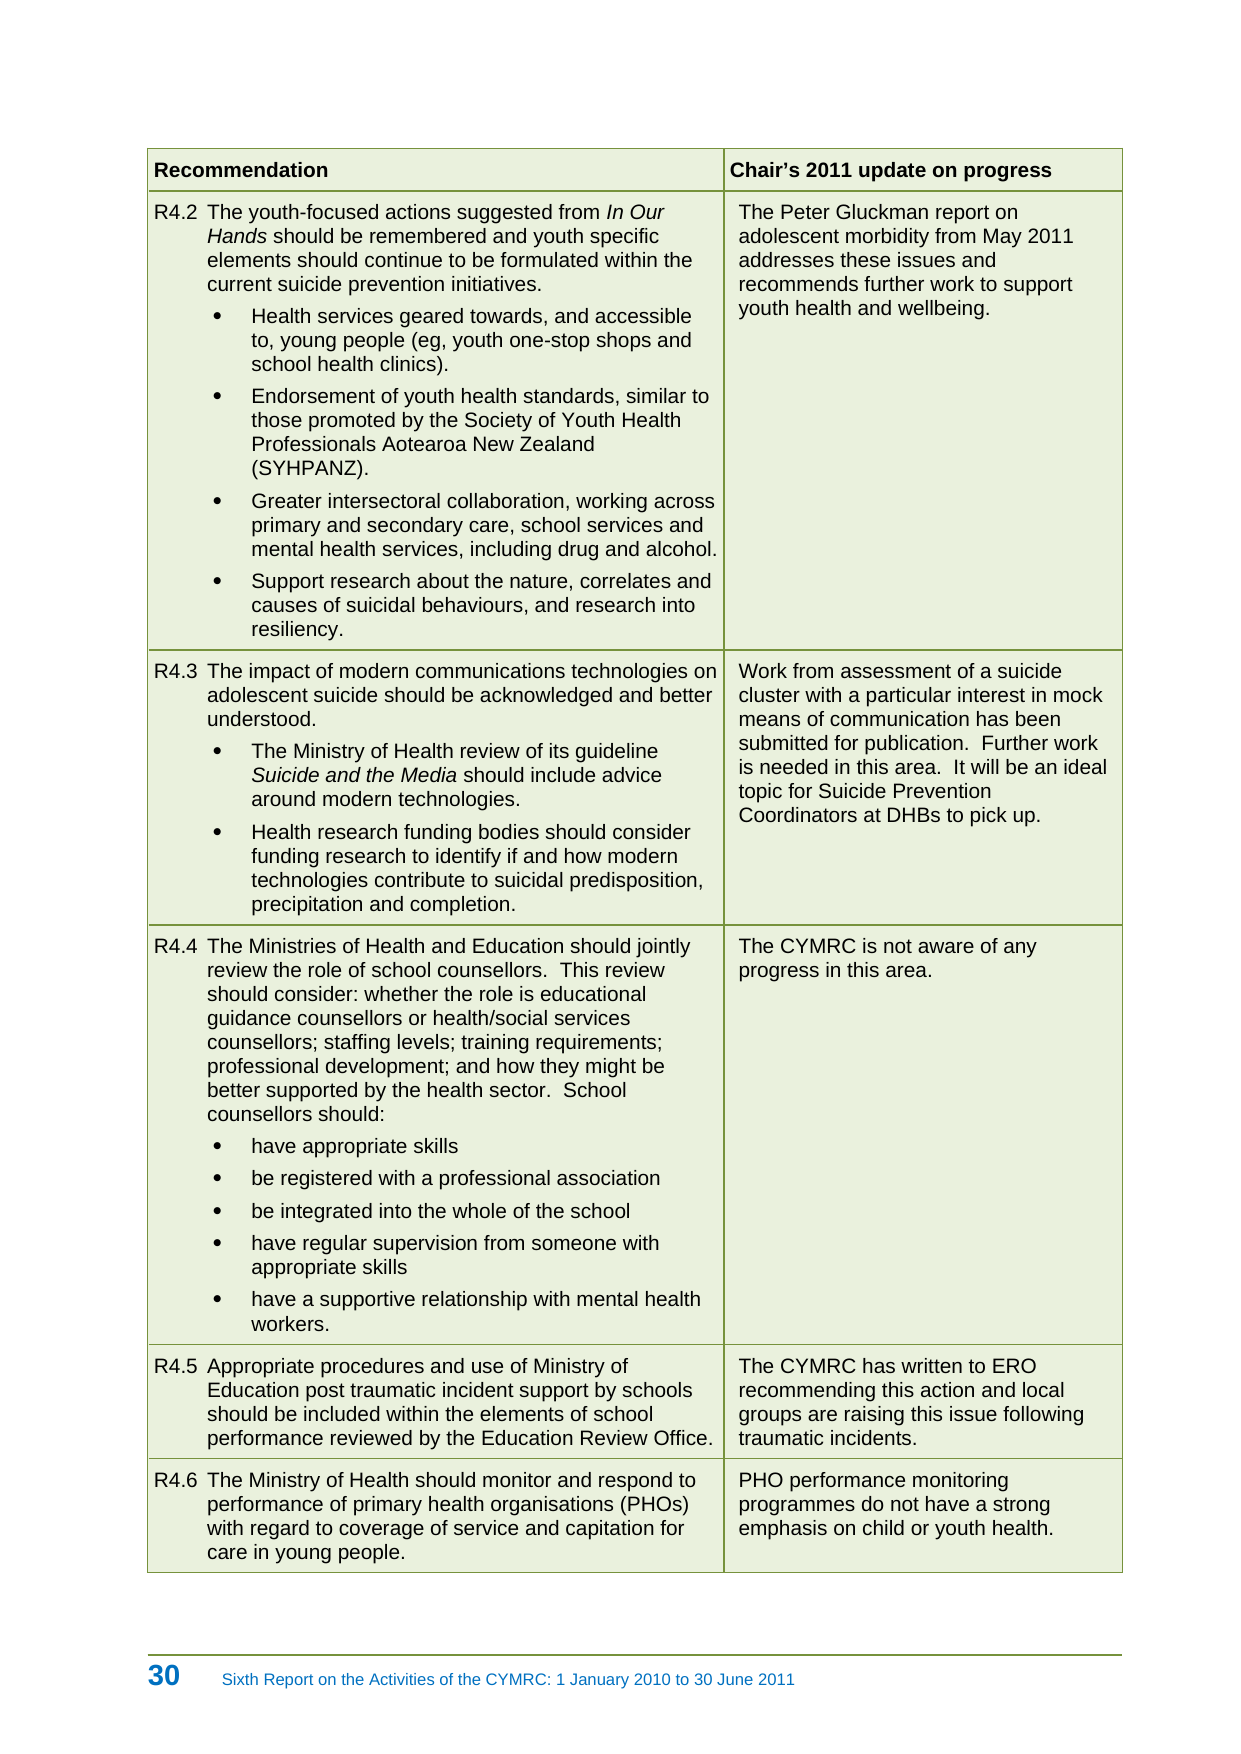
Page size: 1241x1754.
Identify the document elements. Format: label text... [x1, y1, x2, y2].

table_cell The Peter Gluckman report on adolescent morbidity from May 2011 addresses these issues and recommends further work to support youth health and wellbeing. [725, 192, 1122, 649]
table_cell R4.2 The youth-focused actions suggested from In Our Hands should be remembered and youth specific elements should continue to be formulated within the current suicide prevention initiatives. Health services geared towards, and accessible to, young people (eg, youth one-stop shops and school health clinics). Endorsement of youth health standards, similar to those promoted by the Society of Youth Health Professionals Aotearoa New Zealand (SYHPANZ). Greater intersectoral collaboration, working across primary and secondary care, school services and mental health services, including drug and alcohol. Support research about the nature, correlates and causes of suicidal behaviours, and research into resiliency. [148, 191, 723, 649]
table_cell PHO performance monitoring programmes do not have a strong emphasis on child or youth health. [725, 1459, 1122, 1572]
table_cell R4.6 The Ministry of Health should monitor and respond to performance of primary health organisations (PHOs) with regard to coverage of service and capitation for care in young people. [148, 1459, 723, 1572]
table_cell R4.5 Appropriate procedures and use of Ministry of Education post traumatic incident support by schools should be included within the elements of school performance reviewed by the Education Review Office. [148, 1345, 723, 1458]
table_cell The CYMRC has written to ERO recommending this action and local groups are raising this issue following traumatic incidents. [725, 1345, 1122, 1458]
table_header Recommendation [148, 149, 723, 190]
table_cell The CYMRC is not aware of any progress in this area. [725, 926, 1122, 1344]
table_cell R4.4 The Ministries of Health and Education should jointly review the role of school counsellors. This review should consider: whether the role is educational guidance counsellors or health/social services counsellors; staffing levels; training requirements; professional development; and how they might be better supported by the health sector. School counsellors should: have appropriate skills be registered with a professional association be integrated into the whole of the school have regular supervision from someone with appropriate skills have a supportive relationship with mental health workers. [148, 925, 723, 1344]
table_header Chair’s 2011 update on progress [725, 149, 1122, 190]
table_cell Work from assessment of a suicide cluster with a particular interest in mock means of communication has been submitted for publication. Further work is needed in this area. It will be an ideal topic for Suicide Prevention Coordinators at DHBs to pick up. [725, 651, 1122, 924]
table_cell R4.3 The impact of modern communications technologies on adolescent suicide should be acknowledged and better understood. The Ministry of Health review of its guideline Suicide and the Media should include advice around modern technologies. Health research funding bodies should consider funding research to identify if and how modern technologies contribute to suicidal predisposition, precipitation and completion. [148, 650, 723, 924]
